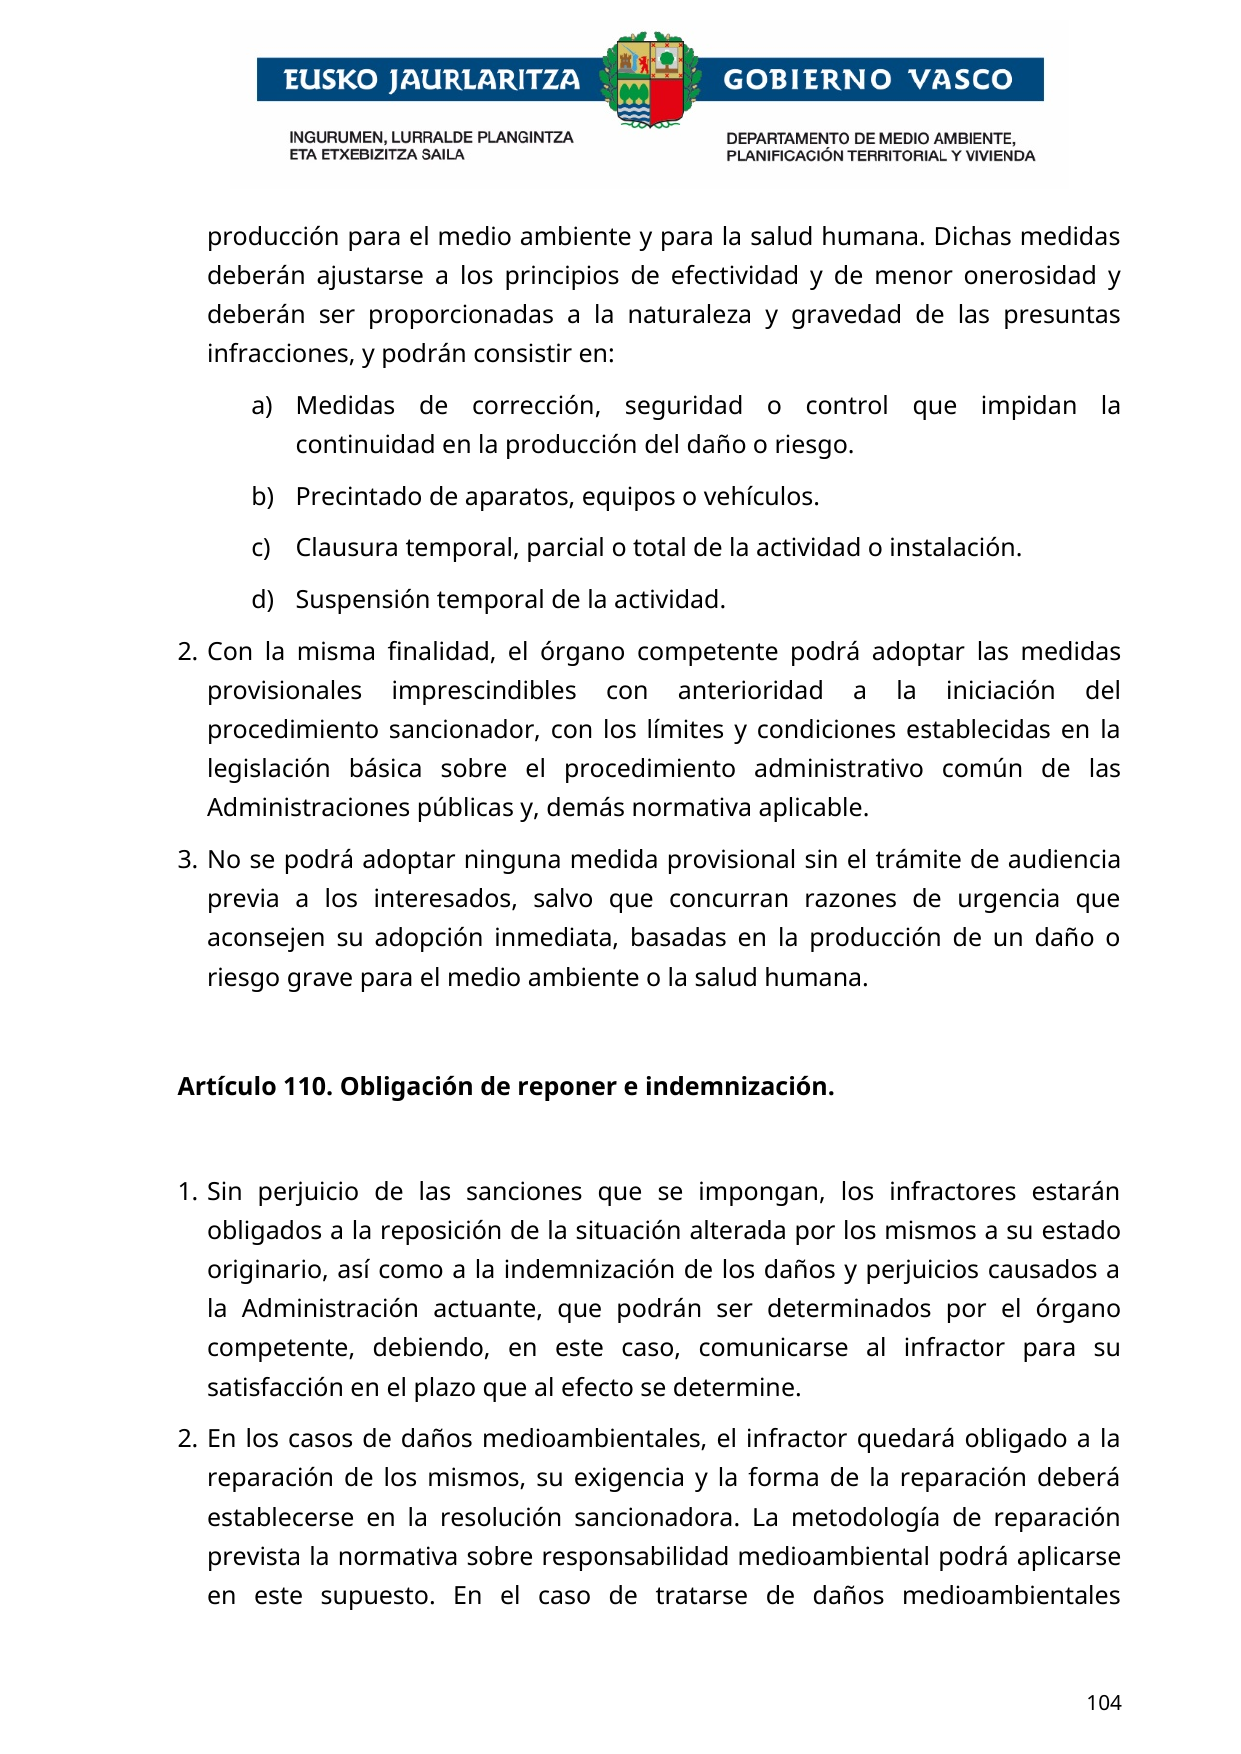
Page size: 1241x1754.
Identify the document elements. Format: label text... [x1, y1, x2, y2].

list Suspensión temporal de la actividad. [251, 582, 1122, 616]
list No se podrá adoptar ninguna medida provisional sin el trámite de audiencia previa a los interesados, salvo que concurran razones de urgencia que aconsejen su adopción inmediata, basadas en la producción de un daño o riesgo grave para el medio ambiente o la salud humana. [177, 842, 1122, 993]
list Medidas de corrección, seguridad o control que impidan la continuidad en la producción del daño o riesgo. [251, 388, 1122, 461]
subtitle Artículo 110. Obligación de reponer e indemnización. [177, 1069, 1122, 1103]
list Precintado de aparatos, equipos o vehículos. [251, 478, 1122, 512]
list Clausura temporal, parcial o total de la actividad o instalación. [251, 530, 1122, 564]
list Sin perjuicio de las sanciones que se impongan, los infractores estarán obligados a la reposición de la situación alterada por los mismos a su estado originario, así como a la indemnización de los daños y perjuicios causados a la Administración actuante, que podrán ser determinados por el órgano competente, debiendo, en este caso, comunicarse al infractor para su satisfacción en el plazo que al efecto se determine. [177, 1173, 1122, 1403]
list Con la misma finalidad, el órgano competente podrá adoptar las medidas provisionales imprescindibles con anterioridad a la iniciación del procedimiento sancionador, con los límites y condiciones establecidas en la legislación básica sobre el procedimiento administrativo común de las Administraciones públicas y, demás normativa aplicable. [177, 633, 1122, 824]
picture [230, 20, 1069, 189]
